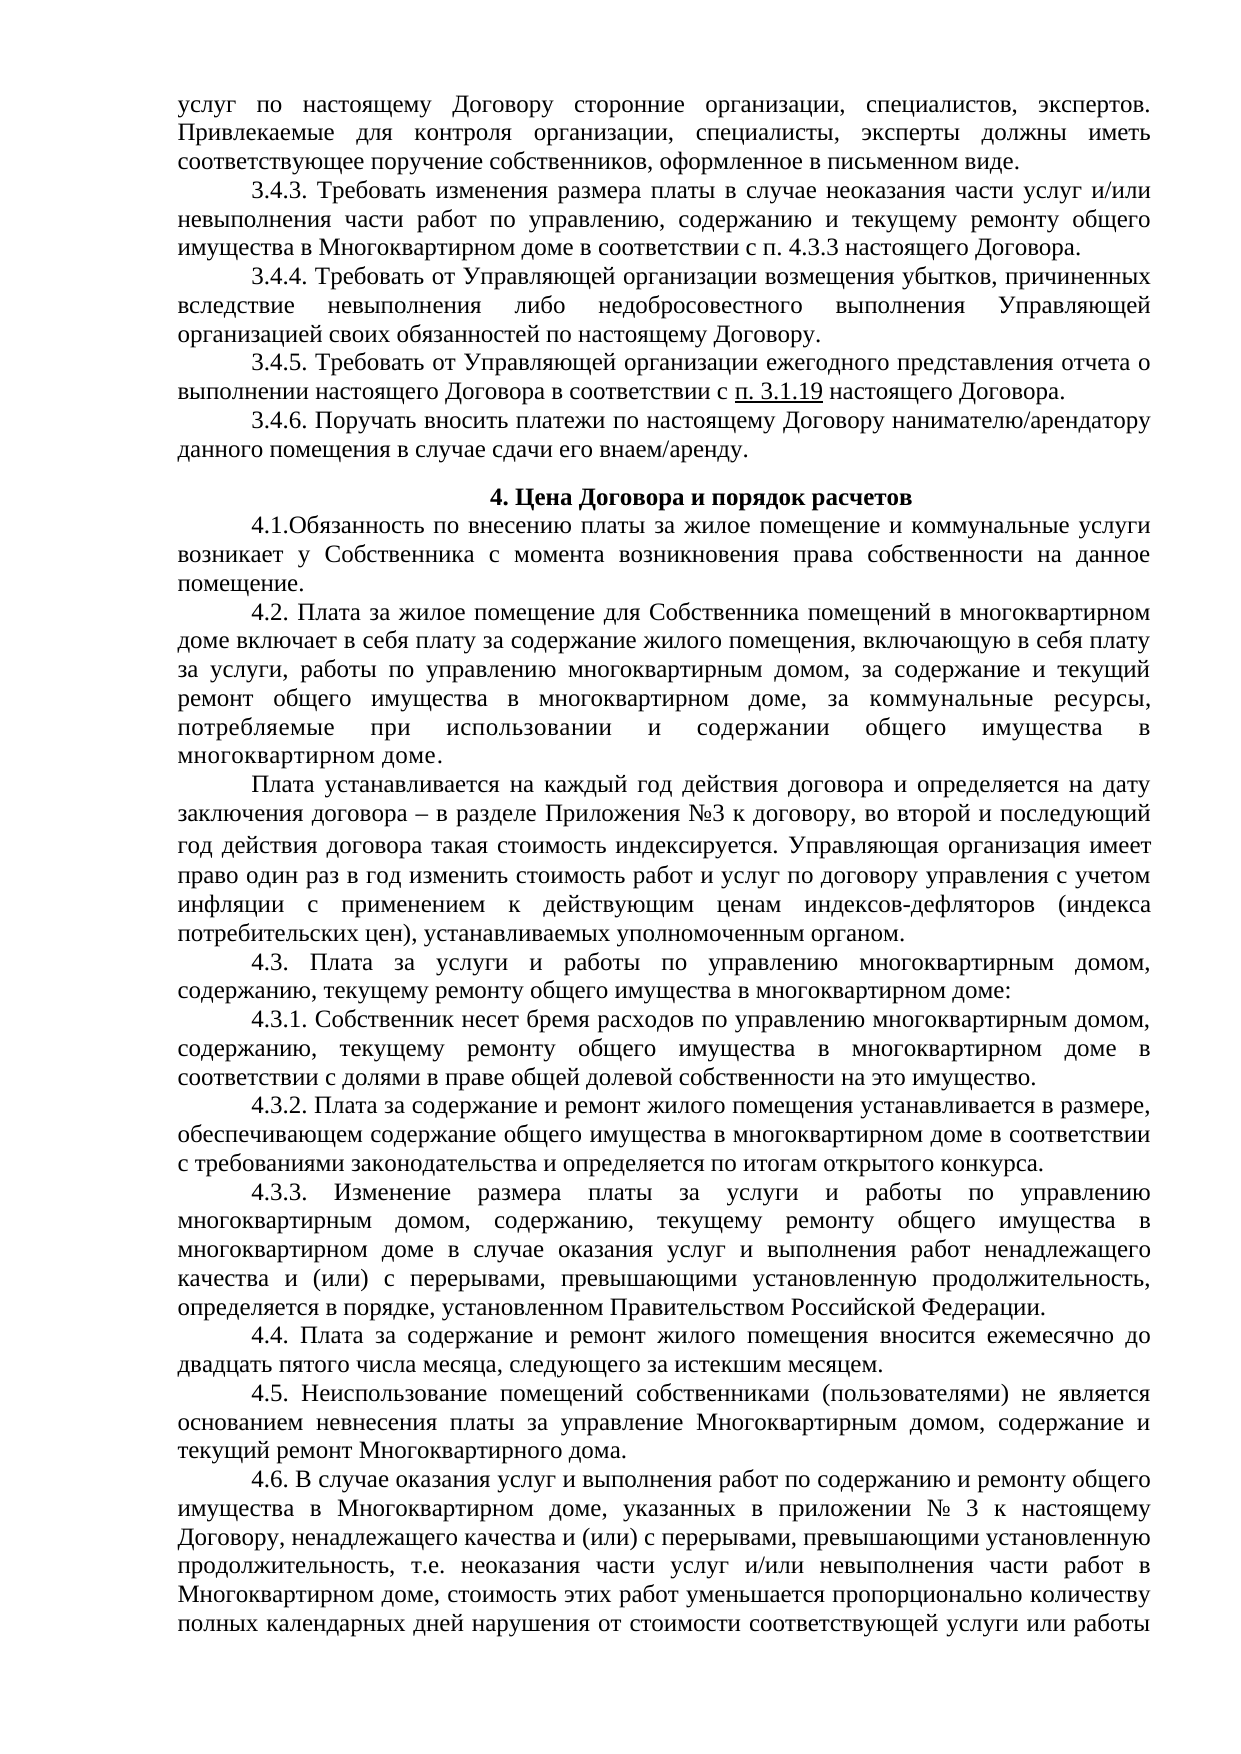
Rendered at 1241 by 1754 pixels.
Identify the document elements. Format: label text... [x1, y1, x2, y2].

text Плата устанавливается на каждый год действия договора и определяется на дату заключения договора – в разделе Приложения №3 к договору, во второй и последующий год действия договора такая стоимость индексируется. Управляющая организация имеет право один раз в год изменить стоимость работ и услуг по договору управления с учетом инфляции с применением к действующим ценам индексов-дефляторов (индекса потребительских цен), устанавливаемых уполномоченным органом. [177, 769, 1152, 947]
text 4.5. Неиспользование помещений собственниками (пользователями) не является основанием невнесения платы за управление Многоквартирным домом, содержание и текущий ремонт Многоквартирного дома. [177, 1378, 1152, 1464]
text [177, 1464, 1152, 1637]
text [177, 89, 1152, 175]
text 4.3. Плата за услуги и работы по управлению многоквартирным домом, содержанию, текущему ремонту общего имущества в многоквартирном доме: [177, 947, 1152, 1004]
text 4.3.3. Изменение размера платы за услуги и работы по управлению многоквартирным домом, содержанию, текущему ремонту общего имущества в многоквартирном доме в случае оказания услуг и выполнения работ ненадлежащего качества и (или) с перерывами, превышающими установленную продолжительность, определяется в порядке, установленном Правительством Российской Федерации. [177, 1177, 1152, 1321]
text 4.4. Плата за содержание и ремонт жилого помещения вносится ежемесячно до двадцать пятого числа месяца, следующего за истекшим месяцем. [177, 1321, 1152, 1378]
text 3.4.4. Требовать от Управляющей организации возмещения убытков, причиненных вследствие невыполнения либо недобросовестного выполнения Управляющей организацией своих обязанностей по настоящему Договору. [177, 261, 1152, 347]
text 3.4.3. Требовать изменения размера платы в случае неоказания части услуг и/или невыполнения части работ по управлению, содержанию и текущему ремонту общего имущества в Многоквартирном доме в соответствии с п. 4.3.3 настоящего Договора. [177, 175, 1152, 261]
text 4.3.2. Плата за содержание и ремонт жилого помещения устанавливается в размере, обеспечивающем содержание общего имущества в многоквартирном доме в соответствии с требованиями законодательства и определяется по итогам открытого конкурса. [177, 1091, 1152, 1177]
text 4.3.1. Собственник несет бремя расходов по управлению многоквартирным домом, содержанию, текущему ремонту общего имущества в многоквартирном доме в соответствии с долями в праве общей долевой собственности на это имущество. [177, 1004, 1152, 1091]
text 4.1.Обязанность по внесению платы за жилое помещение и коммунальные услуги возникает у Собственника с момента возникновения права собственности на данное помещение. [177, 510, 1152, 597]
text 4.2. Плата за жилое помещение для Собственника помещений в многоквартирном доме включает в себя плату за содержание жилого помещения, включающую в себя плату за услуги, работы по управлению многоквартирным домом, за содержание и текущий ремонт общего имущества в многоквартирном доме, за коммунальные ресурсы, потребляемые при использовании и содержании общего имущества в многоквартирном доме. [177, 597, 1152, 769]
text 3.4.5. Требовать от Управляющей организации ежегодного представления отчета о выполнении настоящего Договора в соответствии с п. 3.1.19 настоящего Договора. [177, 347, 1152, 405]
text 3.4.6. Поручать вносить платежи по настоящему Договору нанимателю/арендатору данного помещения в случае сдачи его внаем/аренду. [177, 405, 1152, 462]
text 4. Цена Договора и порядок расчетов [177, 482, 1152, 510]
